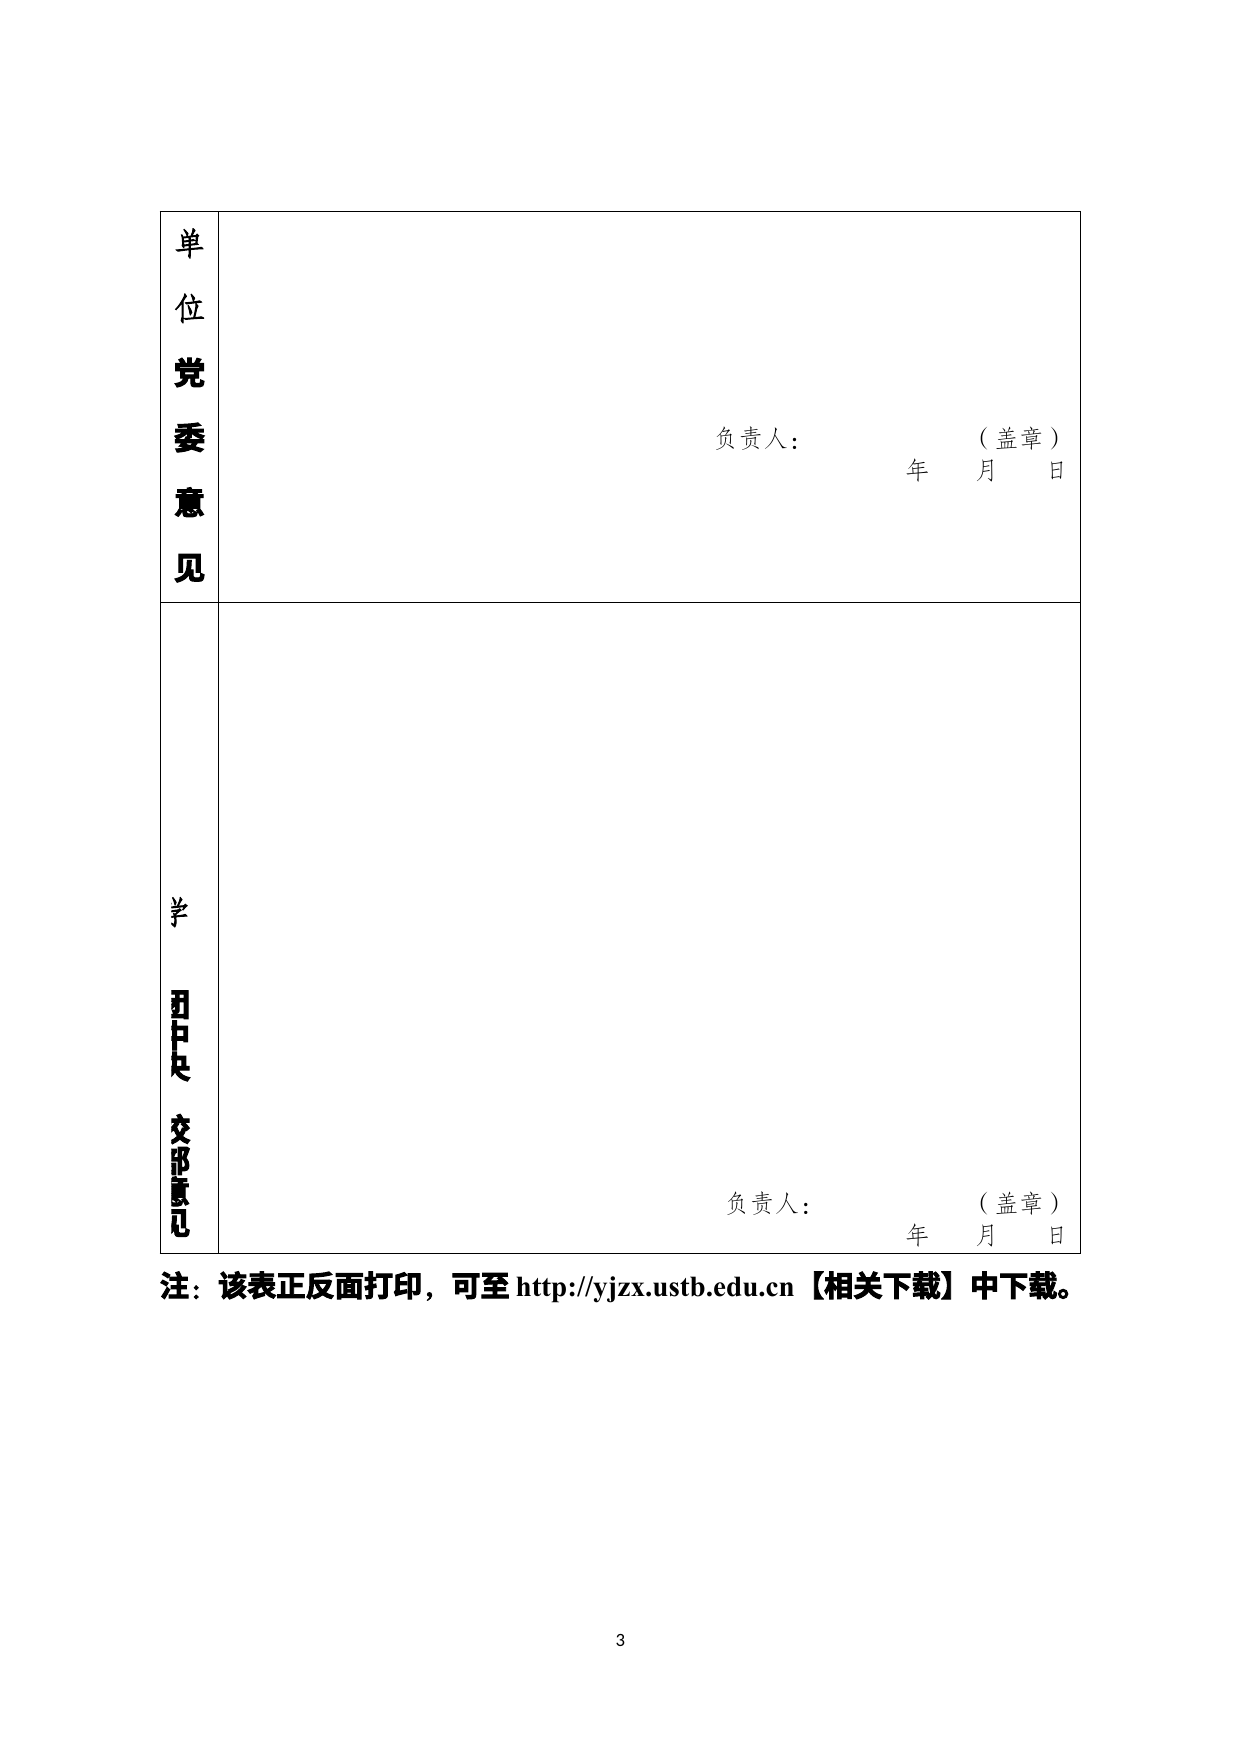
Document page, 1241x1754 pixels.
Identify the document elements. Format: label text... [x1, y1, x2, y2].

table_cell 所在单位党委意见 [161, 212, 218, 602]
text 注：该表正反面打印，可至http://yjzx.ustb.edu.cn【相关下载】中下载。 [159, 1254, 1081, 1319]
table_cell 团中央学校部意见 [161, 603, 218, 1253]
table_cell 负责人： （盖章） 年 月 日 [219, 212, 1080, 602]
table_cell 负责人： （盖章） 年 月 日 [219, 603, 1080, 1253]
